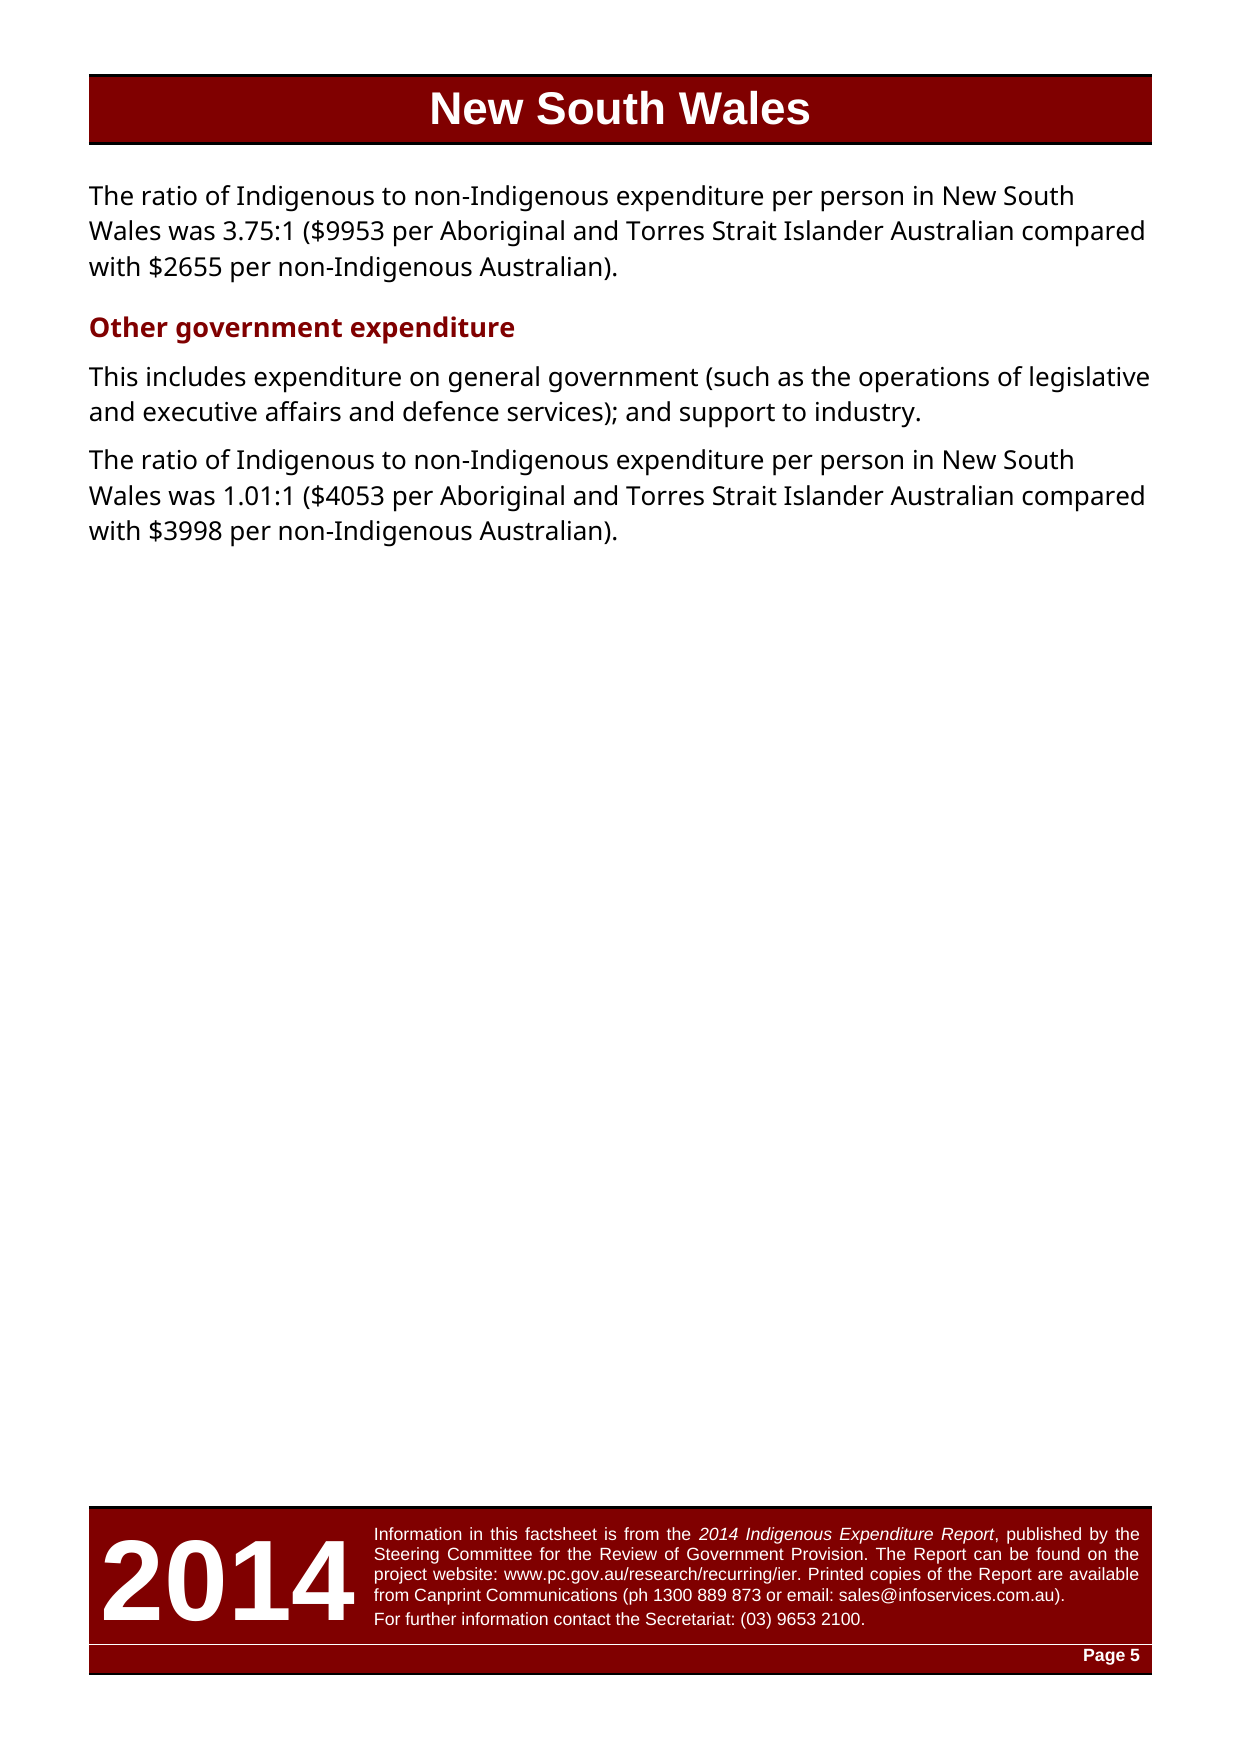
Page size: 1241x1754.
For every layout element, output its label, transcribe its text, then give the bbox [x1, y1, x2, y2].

text This includes expenditure on general government (such as the operations of legislative and executive affairs and defence services); and support to industry. [89, 358, 1152, 429]
text The ratio of Indigenous to non-Indigenous expenditure per person in New South Wales was 1.01:1 ($4053 per Aboriginal and Torres Strait Islander Australian compared with $3998 per non-Indigenous Australian). [89, 442, 1152, 548]
text The ratio of Indigenous to non-Indigenous expenditure per person in New South Wales was 3.75:1 ($9953 per Aboriginal and Torres Strait Islander Australian compared with $2655 per non-Indigenous Australian). [89, 177, 1152, 284]
text Other government expenditure [89, 309, 1152, 346]
